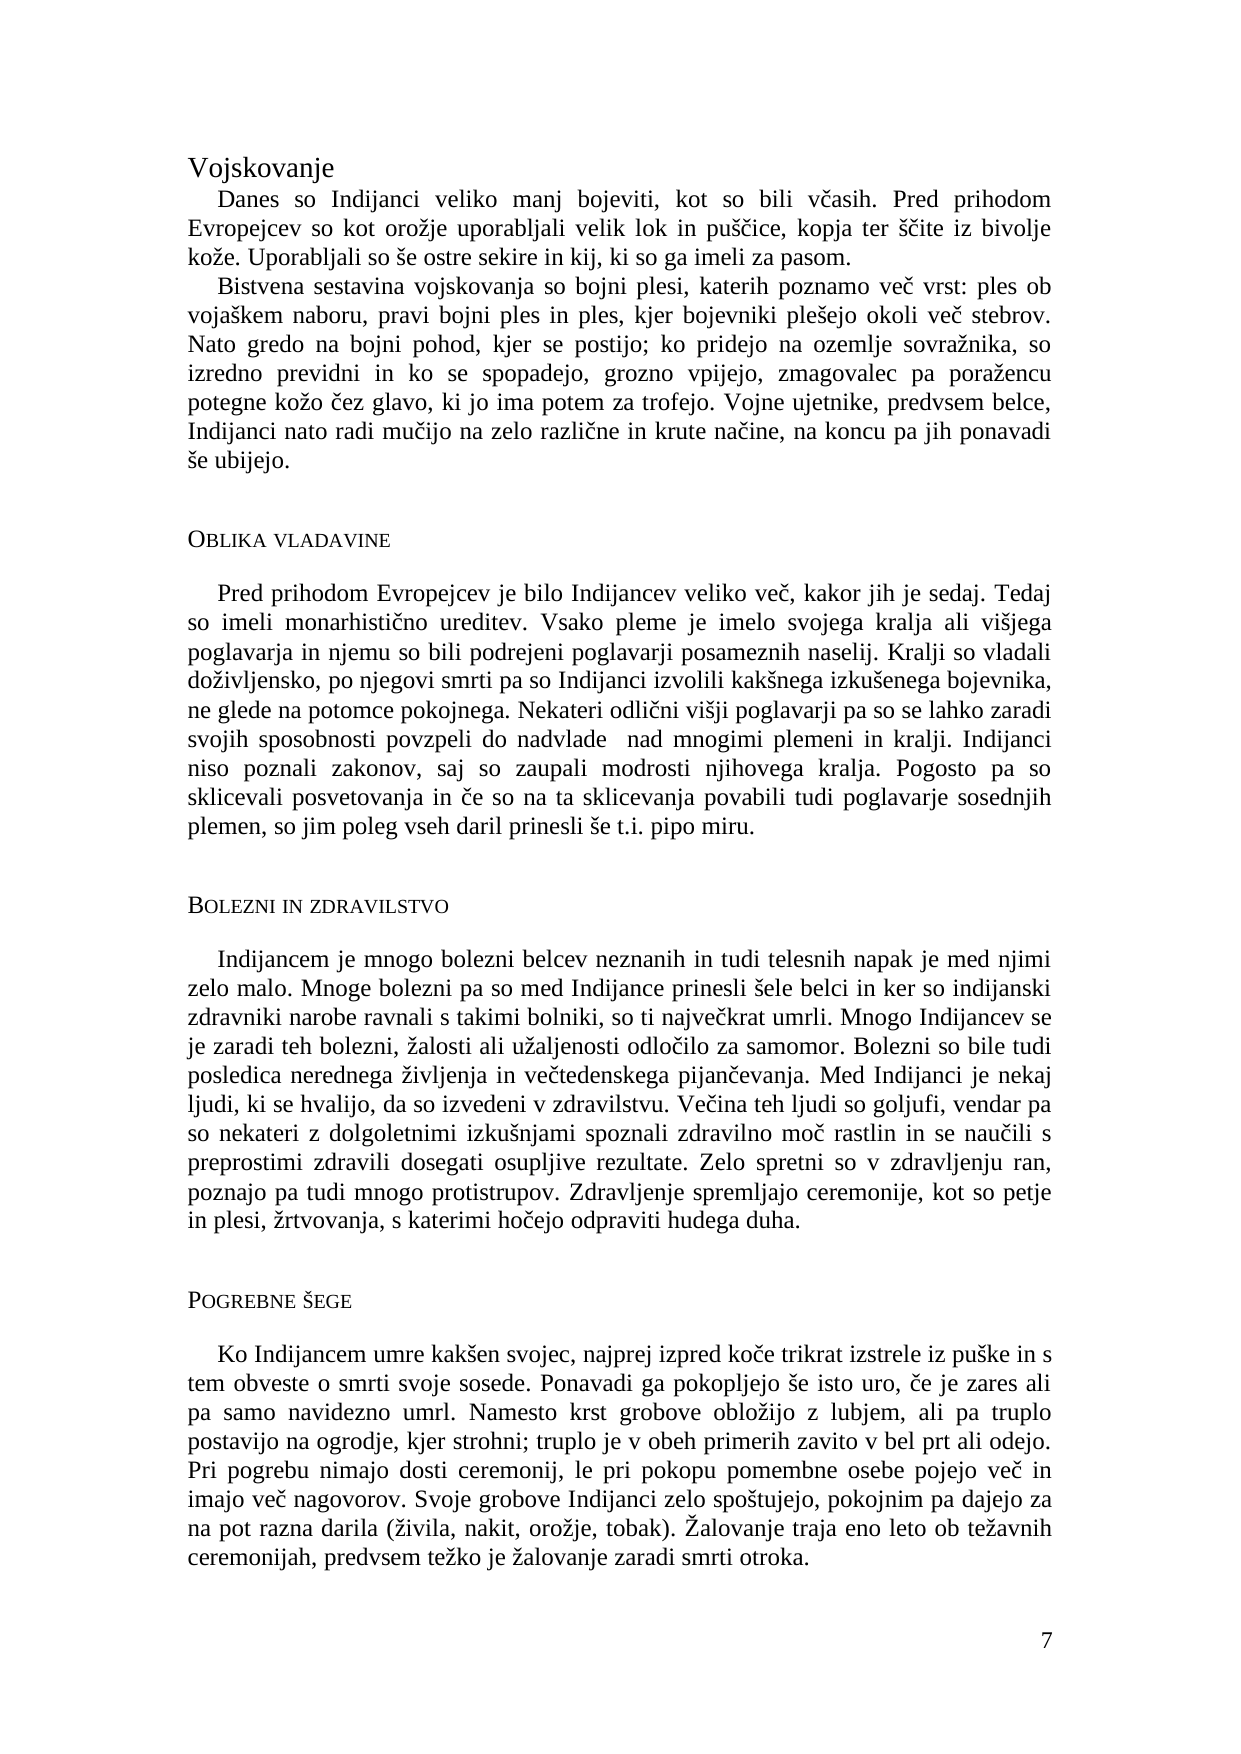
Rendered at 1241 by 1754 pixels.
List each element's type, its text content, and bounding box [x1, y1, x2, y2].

text Pred prihodom Evropejcev je bilo Indijancev veliko več, kakor jih je sedaj. Tedaj so imeli monarhistično ureditev. Vsako pleme je imelo svojega kralja ali višjega poglavarja in njemu so bili podrejeni poglavarji posameznih naselij. Kralji so vladali doživljensko, po njegovi smrti pa so Indijanci izvolili kakšnega izkušenega bojevnika, ne glede na potomce pokojnega. Nekateri odlični višji poglavarji pa so se lahko zaradi svojih sposobnosti povzpeli do nadvlade nad mnogimi plemeni in kralji. Indijanci niso poznali zakonov, saj so zaupali modrosti njihovega kralja. Pogosto pa so sklicevali posvetovanja in če so na ta sklicevanja povabili tudi poglavarje sosednjih plemen, so jim poleg vseh daril prinesli še t.i. pipo miru. [187, 578, 1053, 840]
text Danes so Indijanci veliko manj bojeviti, kot so bili včasih. Pred prihodom Evropejcev so kot orožje uporabljali velik lok in puščice, kopja ter ščite iz bivolje kože. Uporabljali so še ostre sekire in kij, ki so ga imeli za pasom. [187, 183, 1053, 271]
text Indijancem je mnogo bolezni belcev neznanih in tudi telesnih napak je med njimi zelo malo. Mnoge bolezni pa so med Indijance prinesli šele belci in ker so indijanski zdravniki narobe ravnali s takimi bolniki, so ti največkrat umrli. Mnogo Indijancev se je zaradi teh bolezni, žalosti ali užaljenosti odločilo za samomor. Bolezni so bile tudi posledica nerednega življenja in večtedenskega pijančevanja. Med Indijanci je nekaj ljudi, ki se hvalijo, da so izvedeni v zdravilstvu. Večina teh ljudi so goljufi, vendar pa so nekateri z dolgoletnimi izkušnjami spoznali zdravilno moč rastlin in se naučili s preprostimi zdravili dosegati osupljive rezultate. Zelo spretni so v zdravljenju ran, poznajo pa tudi mnogo protistrupov. Zdravljenje spremljajo ceremonije, kot so petje in plesi, žrtvovanja, s katerimi hočejo odpraviti hudega duha. [187, 944, 1053, 1234]
text Oblika vladavine [187, 524, 1053, 553]
text Bolezni in zdravilstvo [187, 890, 1053, 919]
text Pogrebne šege [187, 1284, 1053, 1313]
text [187, 1338, 1053, 1571]
text Bistvena sestavina vojskovanja so bojni plesi, katerih poznamo več vrst: ples ob vojaškem naboru, pravi bojni ples in ples, kjer bojevniki plešejo okoli več stebrov. Nato gredo na bojni pohod, kjer se postijo; ko pridejo na ozemlje sovražnika, so izredno previdni in ko se spopadejo, grozno vpijejo, zmagovalec pa poražencu potegne kožo čez glavo, ki jo ima potem za trofejo. Vojne ujetnike, predvsem belce, Indijanci nato radi mučijo na zelo različne in krute načine, na koncu pa jih ponavadi še ubijejo. [187, 271, 1053, 474]
